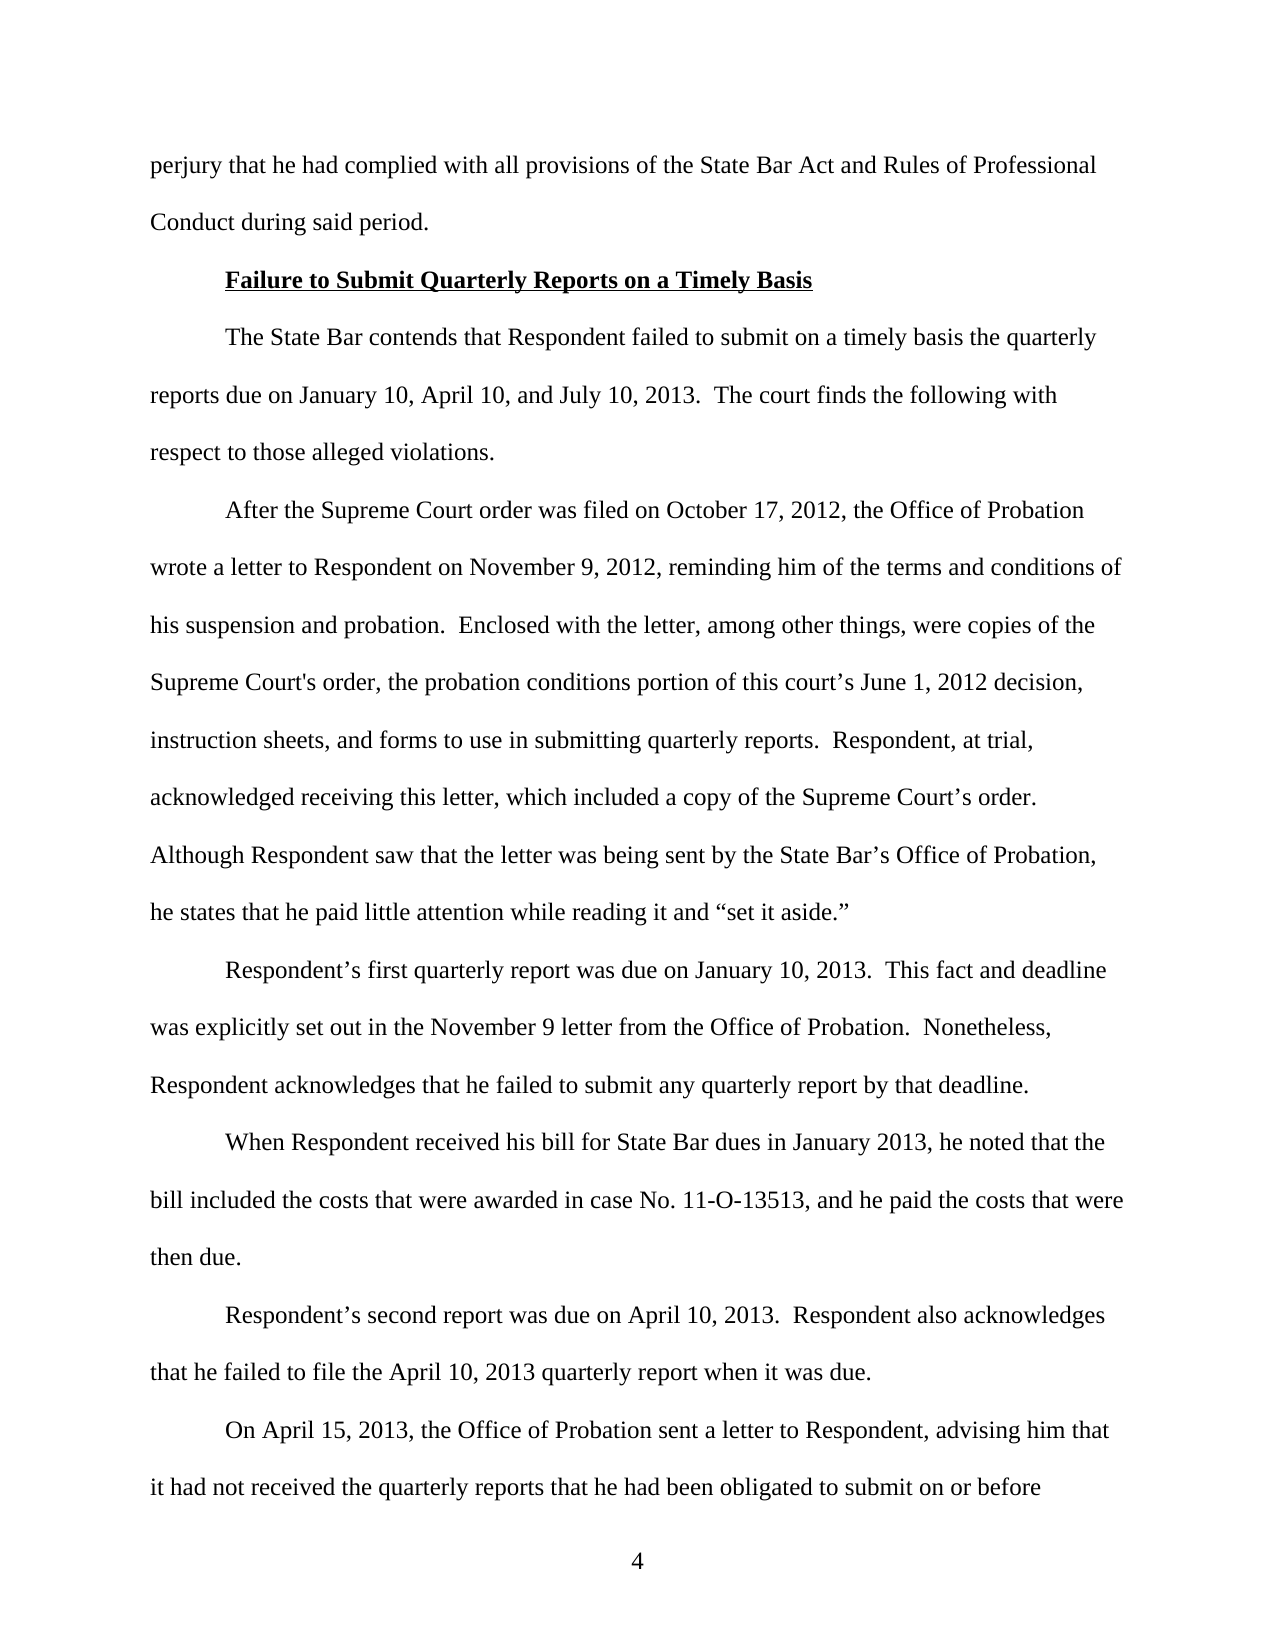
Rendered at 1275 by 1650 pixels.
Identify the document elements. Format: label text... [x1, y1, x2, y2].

text After the Supreme Court order was filed on October 17, 2012, the Office of Probation wrote a letter to Respondent on November 9, 2012, reminding him of the terms and conditions of his suspension and probation. Enclosed with the letter, among other things, were copies of the Supreme Court's order, the probation conditions portion of this court’s June 1, 2012 decision, instruction sheets, and forms to use in submitting quarterly reports. Respondent, at trial, acknowledged receiving this letter, which included a copy of the Supreme Court’s order. Although Respondent saw that the letter was being sent by the State Bar’s Office of Probation, he states that he paid little attention while reading it and “set it aside.” [150, 495, 1125, 926]
text Respondent’s second report was due on April 10, 2013. Respondent also acknowledges that he failed to file the April 10, 2013 quarterly report when it was due. [150, 1300, 1125, 1386]
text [150, 1415, 1125, 1501]
text Failure to Submit Quarterly Reports on a Timely Basis [150, 265, 1125, 294]
text Respondent’s first quarterly report was due on January 10, 2013. This fact and deadline was explicitly set out in the November 9 letter from the Office of Probation. Nonetheless, Respondent acknowledges that he failed to submit any quarterly report by that deadline. [150, 955, 1125, 1099]
text When Respondent received his bill for State Bar dues in January 2013, he noted that the bill included the costs that were awarded in case No. 11-O-13513, and he paid the costs that were then due. [150, 1127, 1125, 1271]
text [150, 150, 1125, 236]
text The State Bar contends that Respondent failed to submit on a timely basis the quarterly reports due on January 10, April 10, and July 10, 2013. The court finds the following with respect to those alleged violations. [150, 322, 1125, 466]
